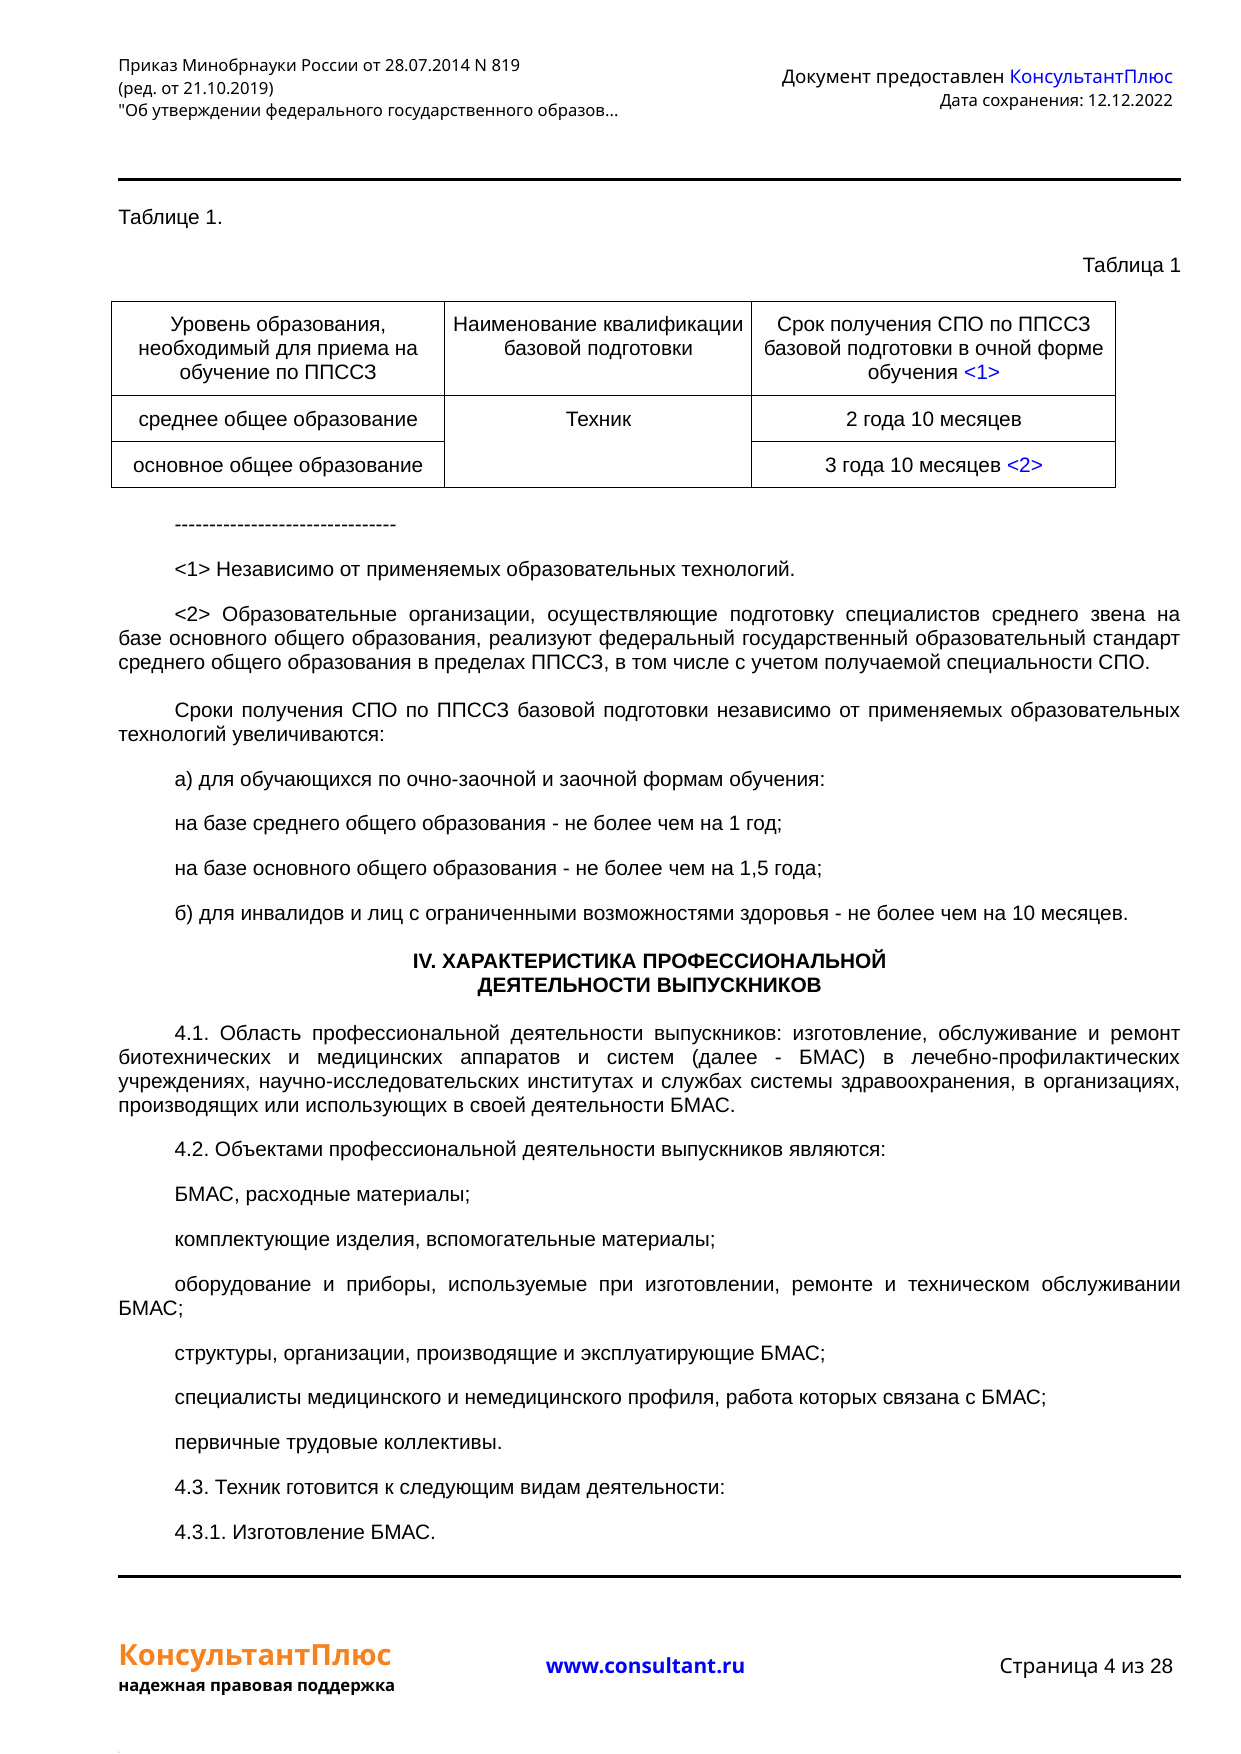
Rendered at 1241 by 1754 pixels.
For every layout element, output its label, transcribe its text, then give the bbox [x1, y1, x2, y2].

table_cell среднее общее образование [112, 396, 444, 441]
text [118, 205, 1181, 229]
text первичные трудовые коллективы. [118, 1430, 1181, 1454]
table_header Срок получения СПО по ППССЗ базовой подготовки в очной форме обучения <1> [752, 302, 1115, 395]
text а) для обучающихся по очно-заочной и заочной формам обучения: [118, 766, 1181, 790]
text оборудование и приборы, используемые при изготовлении, ремонте и техническом обслуживании БМАС; [118, 1272, 1181, 1319]
text Сроки получения СПО по ППССЗ базовой подготовки независимо от применяемых образовательных технологий увеличиваются: [118, 698, 1181, 746]
text специалисты медицинского и немедицинского профиля, работа которых связана с БМАС; [118, 1385, 1181, 1409]
table_cell основное общее образование [112, 442, 444, 487]
text БМАС, расходные материалы; [118, 1182, 1181, 1206]
text на базе основного общего образования - не более чем на 1,5 года; [118, 856, 1181, 880]
text <2> Образовательные организации, осуществляющие подготовку специалистов среднего звена на базе основного общего образования, реализуют федеральный государственный образовательный стандарт среднего общего образования в пределах ППССЗ, в том числе с учетом получаемой специальности СПО. [118, 602, 1181, 674]
text <1> Независимо от применяемых образовательных технологий. [118, 557, 1181, 581]
text -------------------------------- [118, 512, 1181, 536]
text 4.3. Техник готовится к следующим видам деятельности: [118, 1475, 1181, 1499]
text 4.1. Область профессиональной деятельности выпускников: изготовление, обслуживание и ремонт биотехнических и медицинских аппаратов и систем (далее - БМАС) в лечебно-профилактических учреждениях, научно-исследовательских институтах и службах системы здравоохранения, в организациях, производящих или использующих в своей деятельности БМАС. [118, 1021, 1181, 1116]
text 4.2. Объектами профессиональной деятельности выпускников являются: [118, 1137, 1181, 1161]
table_cell Техник [445, 396, 751, 487]
text структуры, организации, производящие и эксплуатирующие БМАС; [118, 1340, 1181, 1364]
table_cell 3 года 10 месяцев <2> [752, 442, 1115, 487]
text Таблица 1 [118, 253, 1181, 277]
title IV. ХАРАКТЕРИСТИКА ПРОФЕССИОНАЛЬНОЙ [118, 949, 1181, 973]
text комплектующие изделия, вспомогательные материалы; [118, 1227, 1181, 1251]
text б) для инвалидов и лиц с ограниченными возможностями здоровья - не более чем на 10 месяцев. [118, 901, 1181, 925]
table_cell 2 года 10 месяцев [752, 396, 1115, 441]
text на базе среднего общего образования - не более чем на 1 год; [118, 811, 1181, 835]
title ДЕЯТЕЛЬНОСТИ ВЫПУСКНИКОВ [118, 973, 1181, 997]
text 4.3.1. Изготовление БМАС. [118, 1519, 1181, 1543]
table_header Наименование квалификации базовой подготовки [445, 302, 751, 395]
table_header Уровень образования, необходимый для приема на обучение по ППССЗ [112, 302, 444, 395]
